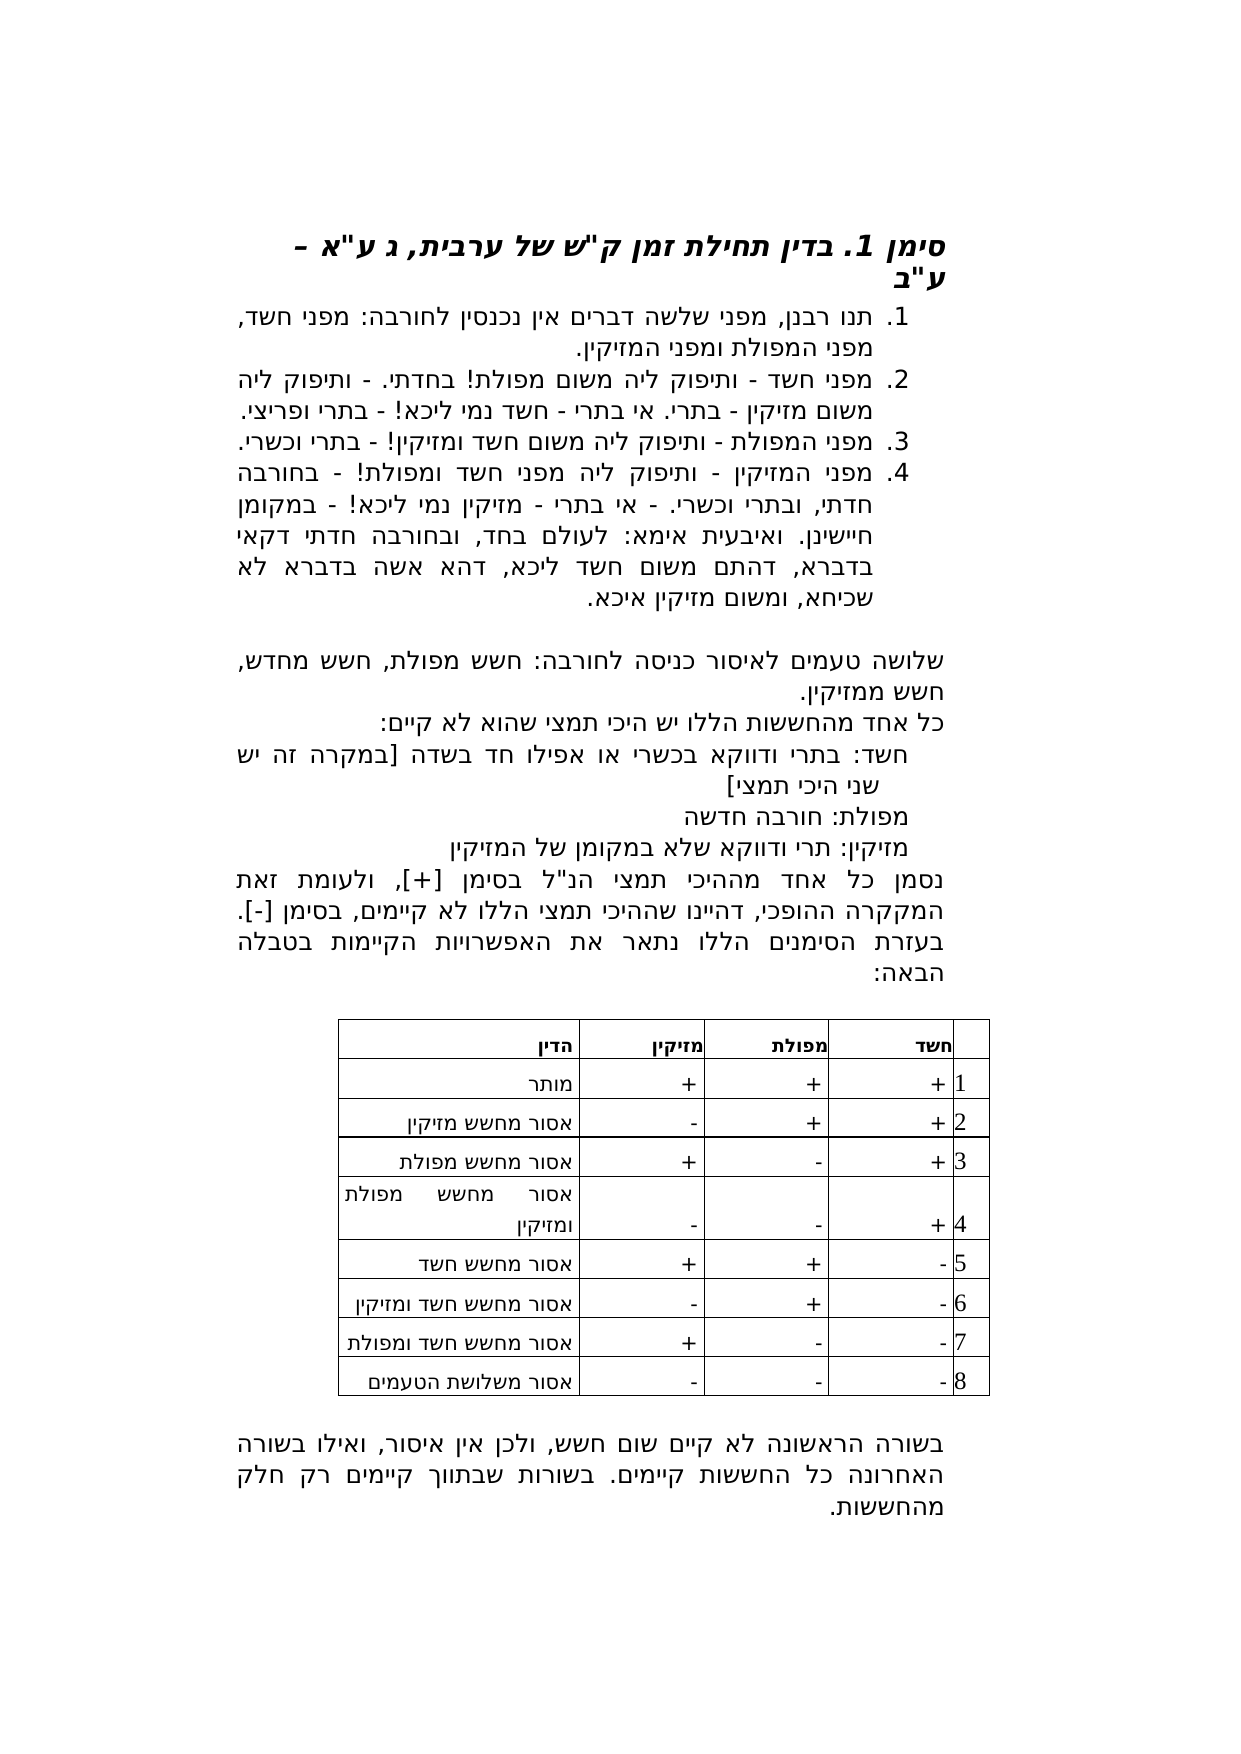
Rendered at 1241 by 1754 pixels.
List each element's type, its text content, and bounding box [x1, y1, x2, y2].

table_cell אסור מחשש מפולת ומזיקין [339, 1177, 579, 1239]
table_cell - [580, 1099, 704, 1136]
table_cell 2 [954, 1099, 989, 1136]
text ג. מפני המפולת - ותיפוק ליה משום חשד ומזיקין! - בתרי וכשרי. [236, 426, 909, 457]
table_header חשד [829, 1020, 953, 1058]
table_cell - [829, 1240, 953, 1278]
table_cell - [580, 1357, 704, 1395]
table_cell 6 [954, 1279, 989, 1317]
table_cell + [580, 1240, 704, 1278]
table_cell 8 [954, 1357, 989, 1395]
table_cell 1 [954, 1059, 989, 1097]
list מזיקין: תרי ודווקא שלא במקומן של המזיקין [236, 832, 909, 863]
table_cell - [580, 1279, 704, 1317]
table_cell אסור משלושת הטעמים [339, 1357, 579, 1395]
text שלושה טעמים לאיסור כניסה לחורבה: חשש מפולת, חשש מחדש, חשש ממזיקין. [236, 644, 945, 707]
table_cell - [829, 1279, 953, 1317]
table_cell + [829, 1059, 953, 1097]
table_cell - [705, 1177, 828, 1239]
list חשד: בתרי ודווקא בכשרי או אפילו חד בשדה [במקרה זה יש שני היכי תמצי] [236, 738, 909, 801]
table_cell 5 [954, 1240, 989, 1278]
table_cell + [705, 1059, 828, 1097]
table_header מזיקין [580, 1020, 704, 1058]
table_cell אסור מחשש מפולת [339, 1138, 579, 1176]
table_cell אסור מחשש מזיקין [339, 1099, 579, 1136]
table_cell 7 [954, 1318, 989, 1356]
table_cell + [829, 1177, 953, 1239]
table_cell - [829, 1357, 953, 1395]
table_cell 3 [954, 1138, 989, 1176]
table_cell אסור מחשש חשד ומפולת [339, 1318, 579, 1356]
table_cell - [705, 1138, 828, 1176]
list מפולת: חורבה חדשה [236, 801, 909, 832]
text א. תנו רבנן, מפני שלשה דברים אין נכנסין לחורבה: מפני חשד, מפני המפולת ומפני המזיקין. [236, 301, 909, 363]
table_cell + [705, 1279, 828, 1317]
table_cell + [580, 1059, 704, 1097]
text נסמן כל אחד מההיכי תמצי הנ"ל בסימן [+], ולעומת זאת המקקרה ההופכי, דהיינו שההיכי תמצי הללו לא קיימים, בסימן [-]. בעזרת הסימנים הללו נתאר את האפשרויות הקיימות בטבלה הבאה: [236, 863, 945, 988]
text בשורה הראשונה לא קיים שום חשש, ולכן אין איסור, ואילו בשורה האחרונה כל החששות קיימים. בשורות שבתווך קיימים רק חלק מהחששות. [236, 1428, 945, 1521]
table_cell + [829, 1099, 953, 1136]
table_cell מותר [339, 1059, 579, 1097]
table_cell + [580, 1318, 704, 1356]
subtitle סימן ב. בדין תחילת זמן ק"ש של ערבית, ג ע"א – ע"ב [236, 232, 945, 294]
table_cell + [705, 1099, 828, 1136]
table_cell אסור מחשש חשד ומזיקין [339, 1279, 579, 1317]
table_cell - [705, 1318, 828, 1356]
text ב. מפני חשד - ותיפוק ליה משום מפולת! בחדתי. - ותיפוק ליה משום מזיקין - בתרי. אי בתרי - חשד נמי ליכא! - בתרי ופריצי. [236, 363, 909, 426]
table_cell + [705, 1240, 828, 1278]
table_cell - [829, 1318, 953, 1356]
text ד. מפני המזיקין - ותיפוק ליה מפני חשד ומפולת! - בחורבה חדתי, ובתרי וכשרי. - אי בתרי - מזיקין נמי ליכא! - במקומן חיישינן. ואיבעית אימא: לעולם בחד, ובחורבה חדתי דקאי בדברא, דהתם משום חשד ליכא, דהא אשה בדברא לא שכיחא, ומשום מזיקין איכא. [236, 457, 909, 613]
table_cell - [705, 1357, 828, 1395]
table_cell 4 [954, 1177, 989, 1239]
table_header מפולת [705, 1020, 828, 1058]
table_cell + [580, 1138, 704, 1176]
table_cell - [580, 1177, 704, 1239]
table_header הדין [339, 1020, 579, 1058]
table_cell אסור מחשש חשד [339, 1240, 579, 1278]
table_header [954, 1020, 989, 1058]
table_cell + [829, 1138, 953, 1176]
text כל אחד מהחששות הללו יש היכי תמצי שהוא לא קיים: [236, 707, 945, 738]
